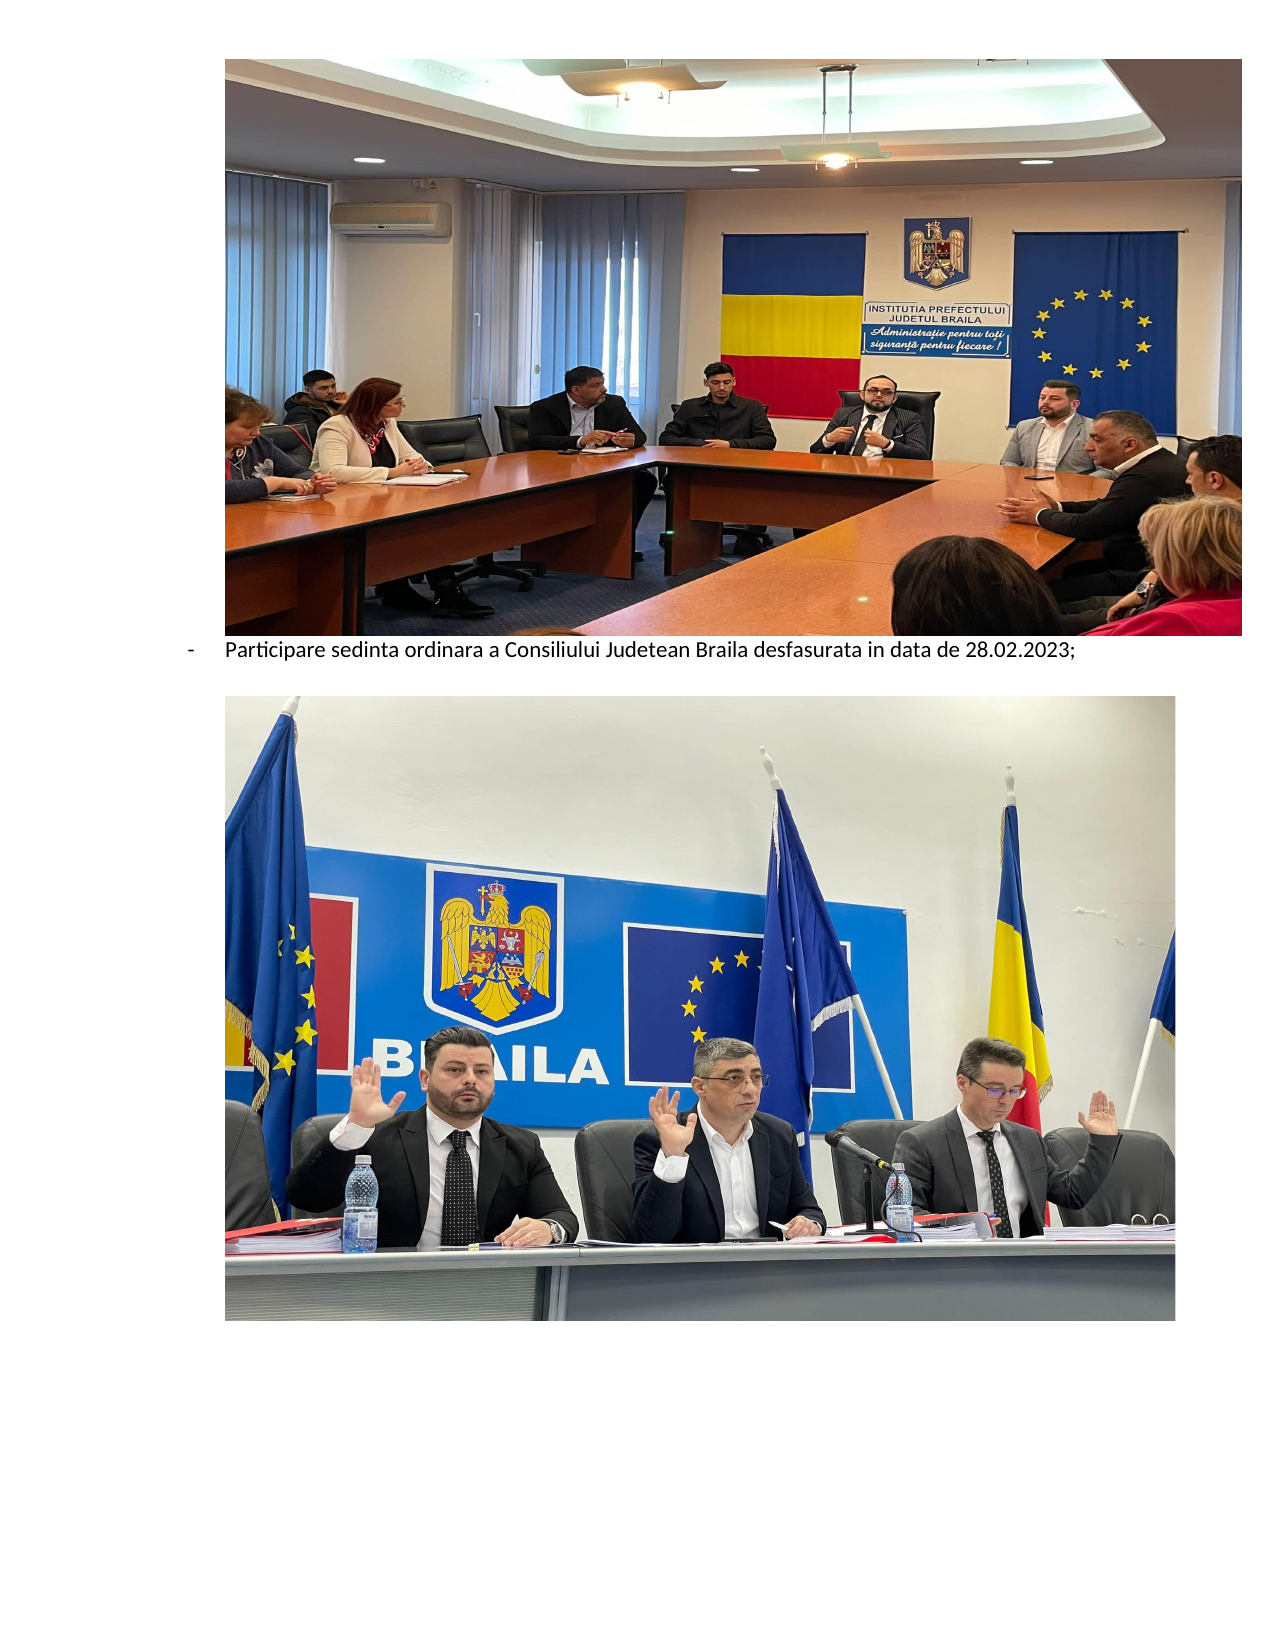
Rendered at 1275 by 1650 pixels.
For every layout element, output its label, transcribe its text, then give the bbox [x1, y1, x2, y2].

picture [225, 696, 1176, 1321]
picture [225, 59, 1242, 636]
list Participare sedinta ordinara a Consiliului Judetean Braila desfasurata in data de 28.02.2023; [187, 636, 1211, 664]
